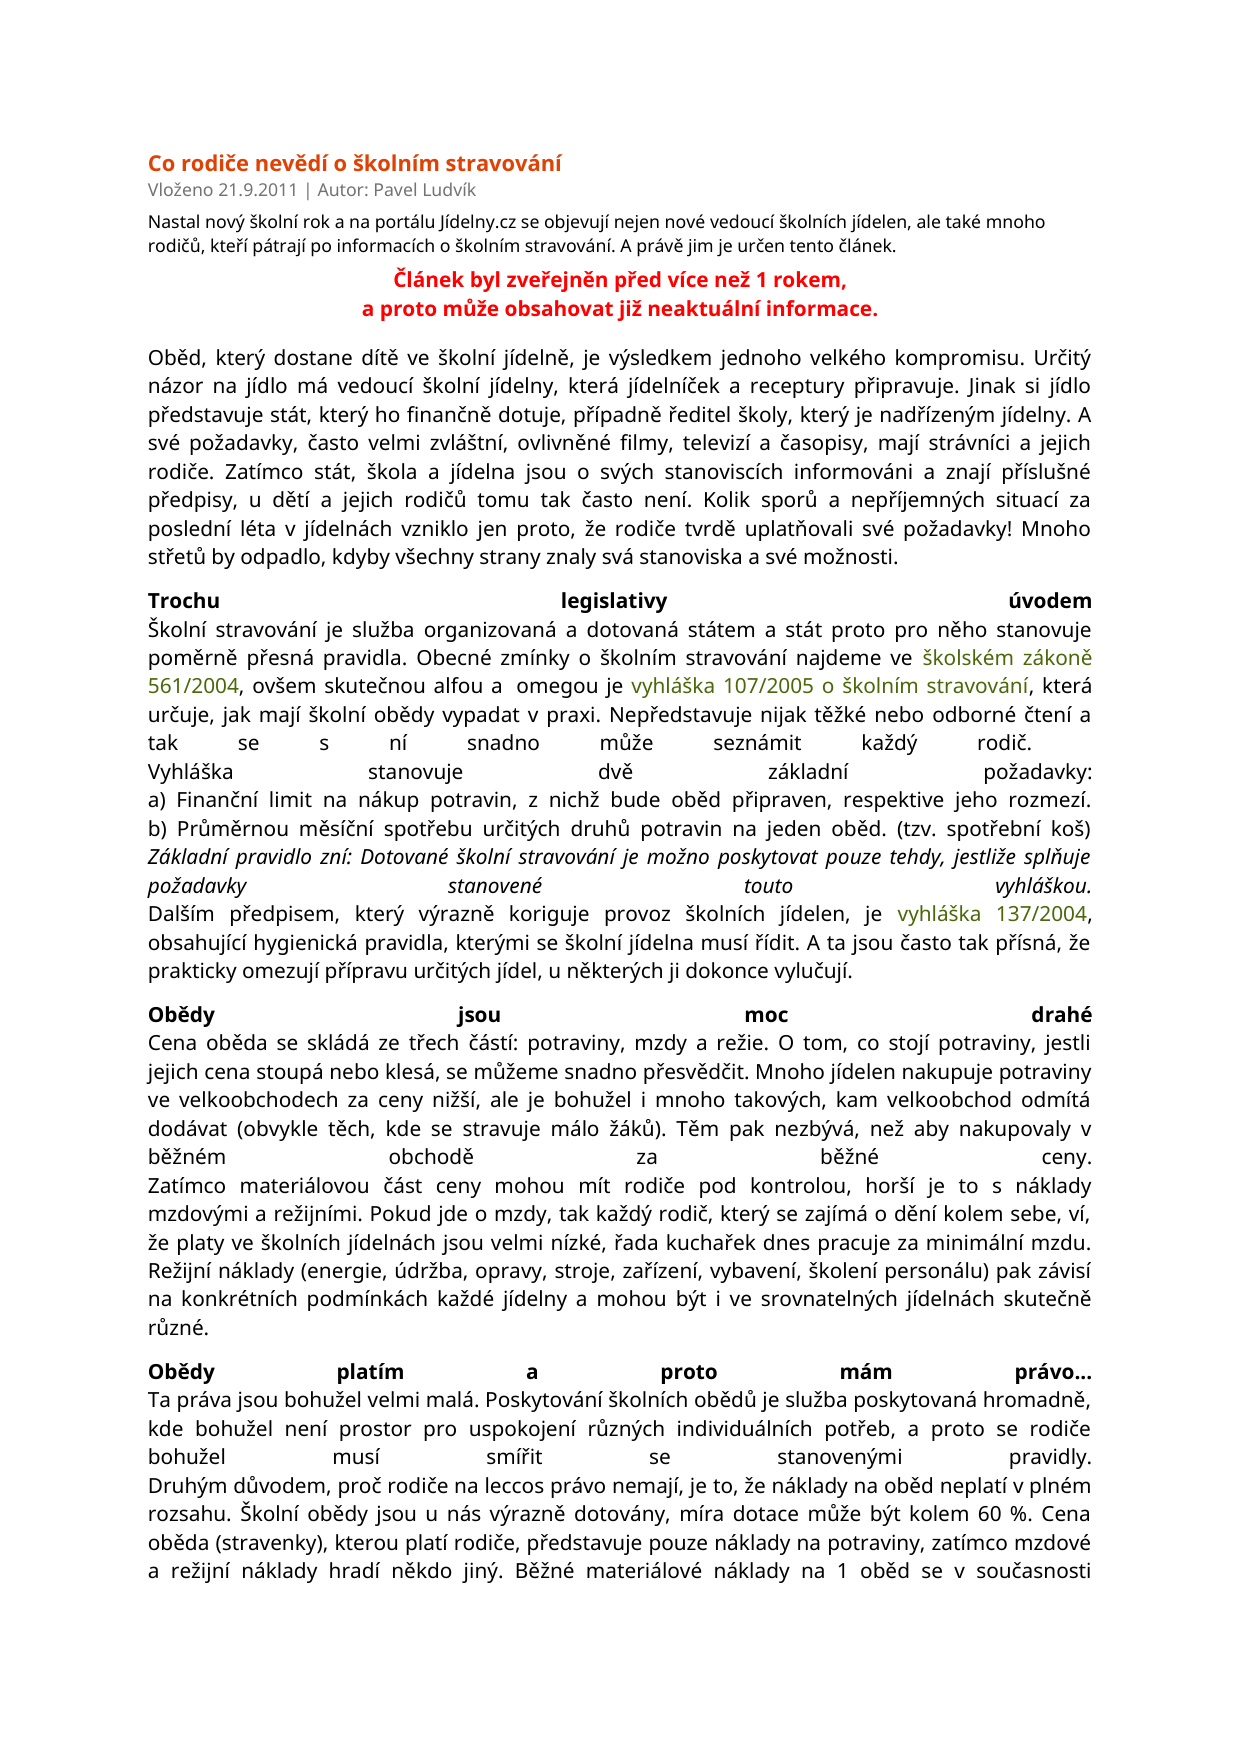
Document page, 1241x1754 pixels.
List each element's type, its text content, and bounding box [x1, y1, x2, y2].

text Oběd, který dostane dítě ve školní jídelně, je výsledkem jednoho velkého kompromisu. Určitý názor na jídlo má vedoucí školní jídelny, která jídelníček a receptury připravuje. Jinak si jídlo představuje stát, který ho finančně dotuje, případně ředitel školy, který je nadřízeným jídelny. A své požadavky, často velmi zvláštní, ovlivněné filmy, televizí a časopisy, mají strávníci a jejich rodiče. Zatímco stát, škola a jídelna jsou o svých stanoviscích informováni a znají příslušné předpisy, u dětí a jejich rodičů tomu tak často není. Kolik sporů a nepříjemných situací za poslední léta v jídelnách vzniklo jen proto, že rodiče tvrdě uplatňovali své požadavky! Mnoho střetů by odpadlo, kdyby všechny strany znaly svá stanoviska a své možnosti. [148, 343, 1093, 571]
text Co rodiče nevědí o školním stravování [148, 148, 1093, 177]
text Vloženo 21.9.2011 | Autor: Pavel Ludvík [148, 177, 1093, 202]
text Nastal nový školní rok a na portálu Jídelny.cz se objevují nejen nové vedoucí školních jídelen, ale také mnoho rodičů, kteří pátrají po informacích o školním stravování. A právě jim je určen tento článek. [148, 209, 1093, 258]
text Trochu legislativy úvodem Školní stravování je služba organizovaná a dotovaná státem a stát proto pro něho stanovuje poměrně přesná pravidla. Obecné zmínky o školním stravování najdeme ve školském zákoně 561/2004, ovšem skutečnou alfou a omegou je vyhláška 107/2005 o školním stravování, která určuje, jak mají školní obědy vypadat v praxi. Nepředstavuje nijak těžké nebo odborné čtení a tak se s ní snadno může seznámit každý rodič. Vyhláška stanovuje dvě základní požadavky: a) Finanční limit na nákup potravin, z nichž bude oběd připraven, respektive jeho rozmezí. b) Průměrnou měsíční spotřebu určitých druhů potravin na jeden oběd. (tzv. spotřební koš) Základní pravidlo zní: Dotované školní stravování je možno poskytovat pouze tehdy, jestliže splňuje požadavky stanovené touto vyhláškou. Dalším předpisem, který výrazně koriguje provoz školních jídelen, je vyhláška 137/2004, obsahující hygienická pravidla, kterými se školní jídelna musí řídit. A ta jsou často tak přísná, že prakticky omezují přípravu určitých jídel, u některých ji dokonce vylučují. [148, 586, 1093, 984]
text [148, 1357, 1093, 1584]
text Článek byl zveřejněn před více než 1 rokem, a proto může obsahovat již neaktuální informace. [148, 266, 1093, 322]
text Obědy jsou moc drahé Cena oběda se skládá ze třech částí: potraviny, mzdy a režie. O tom, co stojí potraviny, jestli jejich cena stoupá nebo klesá, se můžeme snadno přesvědčit. Mnoho jídelen nakupuje potraviny ve velkoobchodech za ceny nižší, ale je bohužel i mnoho takových, kam velkoobchod odmítá dodávat (obvykle těch, kde se stravuje málo žáků). Těm pak nezbývá, než aby nakupovaly v běžném obchodě za běžné ceny. Zatímco materiálovou část ceny mohou mít rodiče pod kontrolou, horší je to s náklady mzdovými a režijními. Pokud jde o mzdy, tak každý rodič, který se zajímá o dění kolem sebe, ví, že platy ve školních jídelnách jsou velmi nízké, řada kuchařek dnes pracuje za minimální mzdu. Režijní náklady (energie, údržba, opravy, stroje, zařízení, vybavení, školení personálu) pak závisí na konkrétních podmínkách každé jídelny a mohou být i ve srovnatelných jídelnách skutečně různé. [148, 1000, 1093, 1341]
